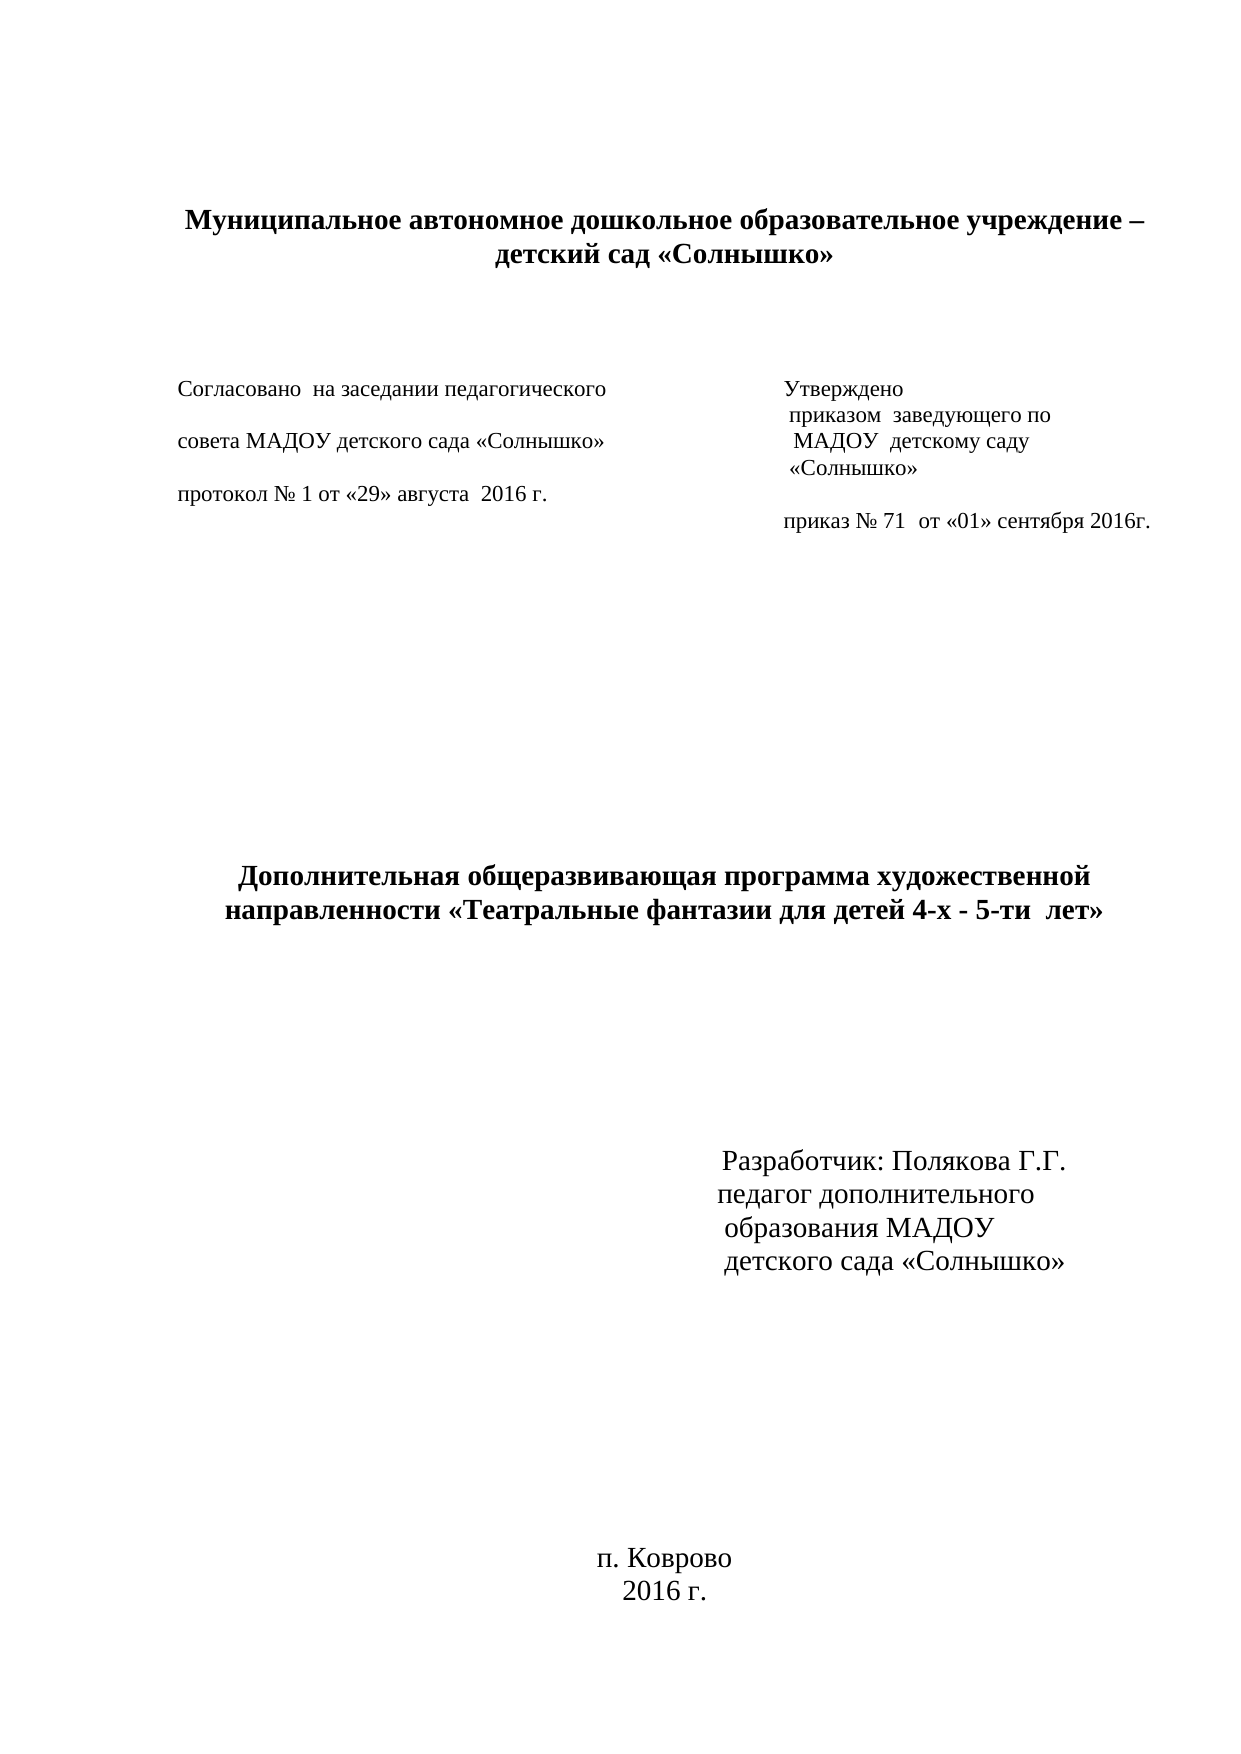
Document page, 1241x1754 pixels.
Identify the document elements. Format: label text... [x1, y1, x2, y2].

text Дополнительная общеразвивающая программа художественной направленности «Театральные фантазии для детей 4-х - 5-ти лет» [177, 858, 1152, 926]
text Муниципальное автономное дошкольное образовательное учреждение – [177, 202, 1152, 236]
text приказом заведующего по [177, 401, 1152, 428]
text совета МАДОУ детского сада «Солнышко» МАДОУ детскому саду [177, 428, 1152, 454]
text педагог дополнительного [177, 1176, 1152, 1210]
text протокол № 1 от «29» августа 2016 г. [177, 480, 1152, 507]
text Разработчик: Полякова Г.Г. [177, 1143, 1152, 1176]
text 2016 г. [177, 1573, 1152, 1607]
text п. Коврово [177, 1540, 1152, 1573]
text детский сад «Солнышко» [177, 236, 1152, 269]
text «Солнышко» [177, 454, 1152, 480]
text Согласовано на заседании педагогического Утверждено [177, 375, 1152, 401]
text приказ № 71 от «01» сентября 2016г. [177, 507, 1152, 533]
text образования МАДОУ [177, 1210, 1152, 1243]
text детского сада «Солнышко» [177, 1243, 1152, 1277]
